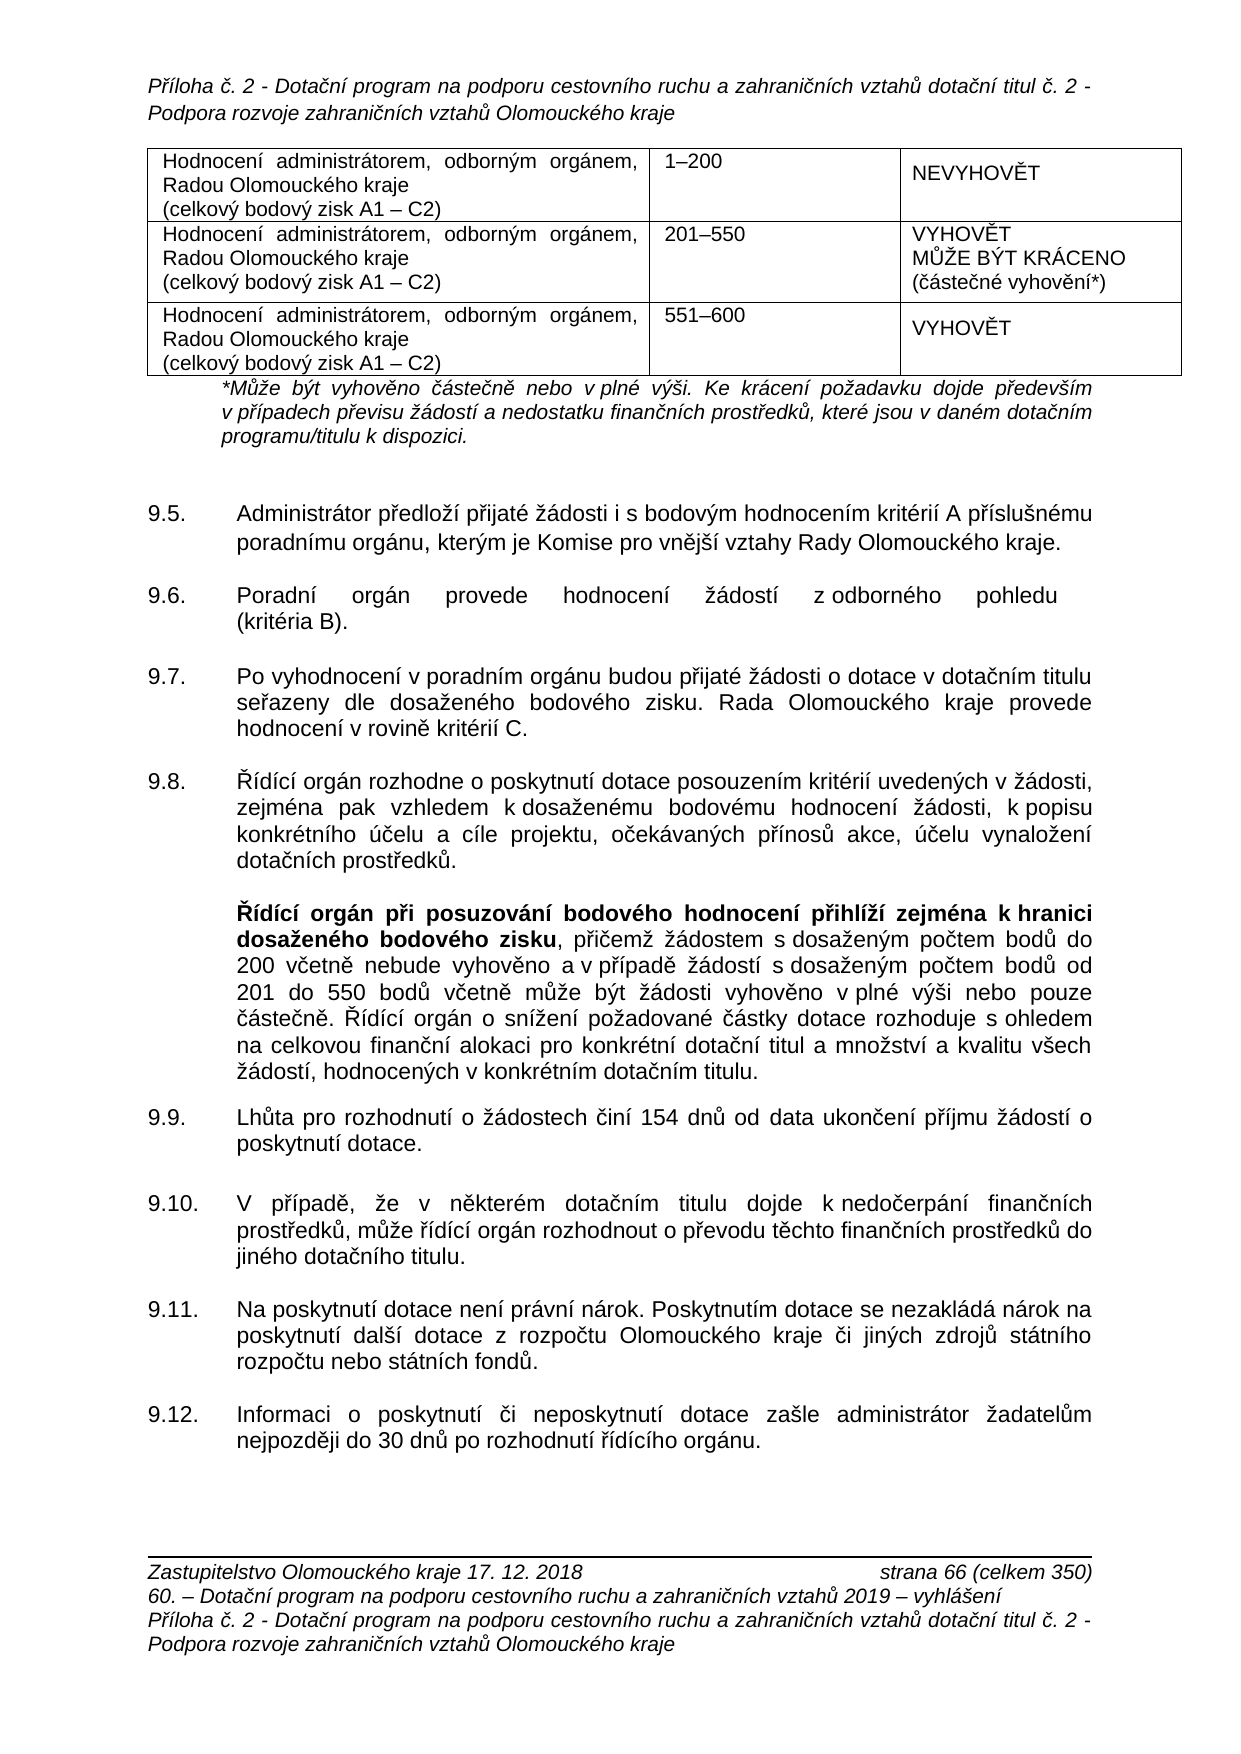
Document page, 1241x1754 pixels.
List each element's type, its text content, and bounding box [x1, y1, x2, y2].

list Lhůta pro rozhodnutí o žádostech činí 154 dnů od data ukončení příjmu žádostí o poskytnutí dotace. [148, 1104, 1092, 1157]
list V případě, že v některém dotačním titulu dojde k nedočerpání finančních prostředků, může řídící orgán rozhodnout o převodu těchto finančních prostředků do jiného dotačního titulu. [148, 1190, 1092, 1269]
table_cell 1–200 [650, 149, 900, 221]
table_cell VYHOVĚT MŮŽE BÝT KRÁCENO (částečné vyhovění*) [901, 222, 1181, 302]
table_cell Hodnocení administrátorem, odborným orgánem, Radou Olomouckého kraje (celkový bodový zisk A1 – C2) [148, 222, 649, 302]
table_cell NEVYHOVĚT [901, 149, 1181, 221]
table_cell 551–600 [650, 303, 900, 375]
table_cell VYHOVĚT [901, 303, 1181, 375]
list Po vyhodnocení v poradním orgánu budou přijaté žádosti o dotace v dotačním titulu seřazeny dle dosaženého bodového zisku. Rada Olomouckého kraje provede hodnocení v rovině kritérií C. [148, 663, 1092, 742]
table_cell Hodnocení administrátorem, odborným orgánem, Radou Olomouckého kraje (celkový bodový zisk A1 – C2) [148, 303, 649, 375]
text *Může být vyhověno částečně nebo v plné výši. Ke krácení požadavku dojde především v případech převisu žádostí a nedostatku finančních prostředků, které jsou v daném dotačním programu/titulu k dispozici. [221, 376, 1092, 448]
list Na poskytnutí dotace není právní nárok. Poskytnutím dotace se nezakládá nárok na poskytnutí další dotace z rozpočtu Olomouckého kraje či jiných zdrojů státního rozpočtu nebo státních fondů. [148, 1296, 1092, 1375]
table_cell Hodnocení administrátorem, odborným orgánem, Radou Olomouckého kraje (celkový bodový zisk A1 – C2) [148, 149, 649, 221]
text Řídící orgán při posuzování bodového hodnocení přihlíží zejména k hranici dosaženého bodového zisku, přičemž žádostem s dosaženým počtem bodů do 200 včetně nebude vyhověno a v případě žádostí s dosaženým počtem bodů od 201 do 550 bodů včetně může být žádosti vyhověno v plné výši nebo pouze částečně. Řídící orgán o snížení požadované částky dotace rozhoduje s ohledem na celkovou finanční alokaci pro konkrétní dotační titul a množství a kvalitu všech žádostí, hodnocených v konkrétním dotačním titulu. [148, 900, 1092, 1084]
list Informaci o poskytnutí či neposkytnutí dotace zašle administrátor žadatelům nejpozději do 30 dnů po rozhodnutí řídícího orgánu. [148, 1401, 1092, 1454]
table_cell 201–550 [650, 222, 900, 302]
list Řídící orgán rozhodne o poskytnutí dotace posouzením kritérií uvedených v žádosti, zejména pak vzhledem k dosaženému bodovému hodnocení žádosti, k popisu konkrétního účelu a cíle projektu, očekávaných přínosů akce, účelu vynaložení dotačních prostředků. [148, 768, 1092, 873]
list Administrátor předloží přijaté žádosti i s bodovým hodnocením kritérií A příslušnému poradnímu orgánu, kterým je Komise pro vnější vztahy Rady Olomouckého kraje. [148, 500, 1092, 556]
list Poradní orgán provede hodnocení žádostí z odborného pohledu (kritéria B). [148, 582, 1092, 634]
